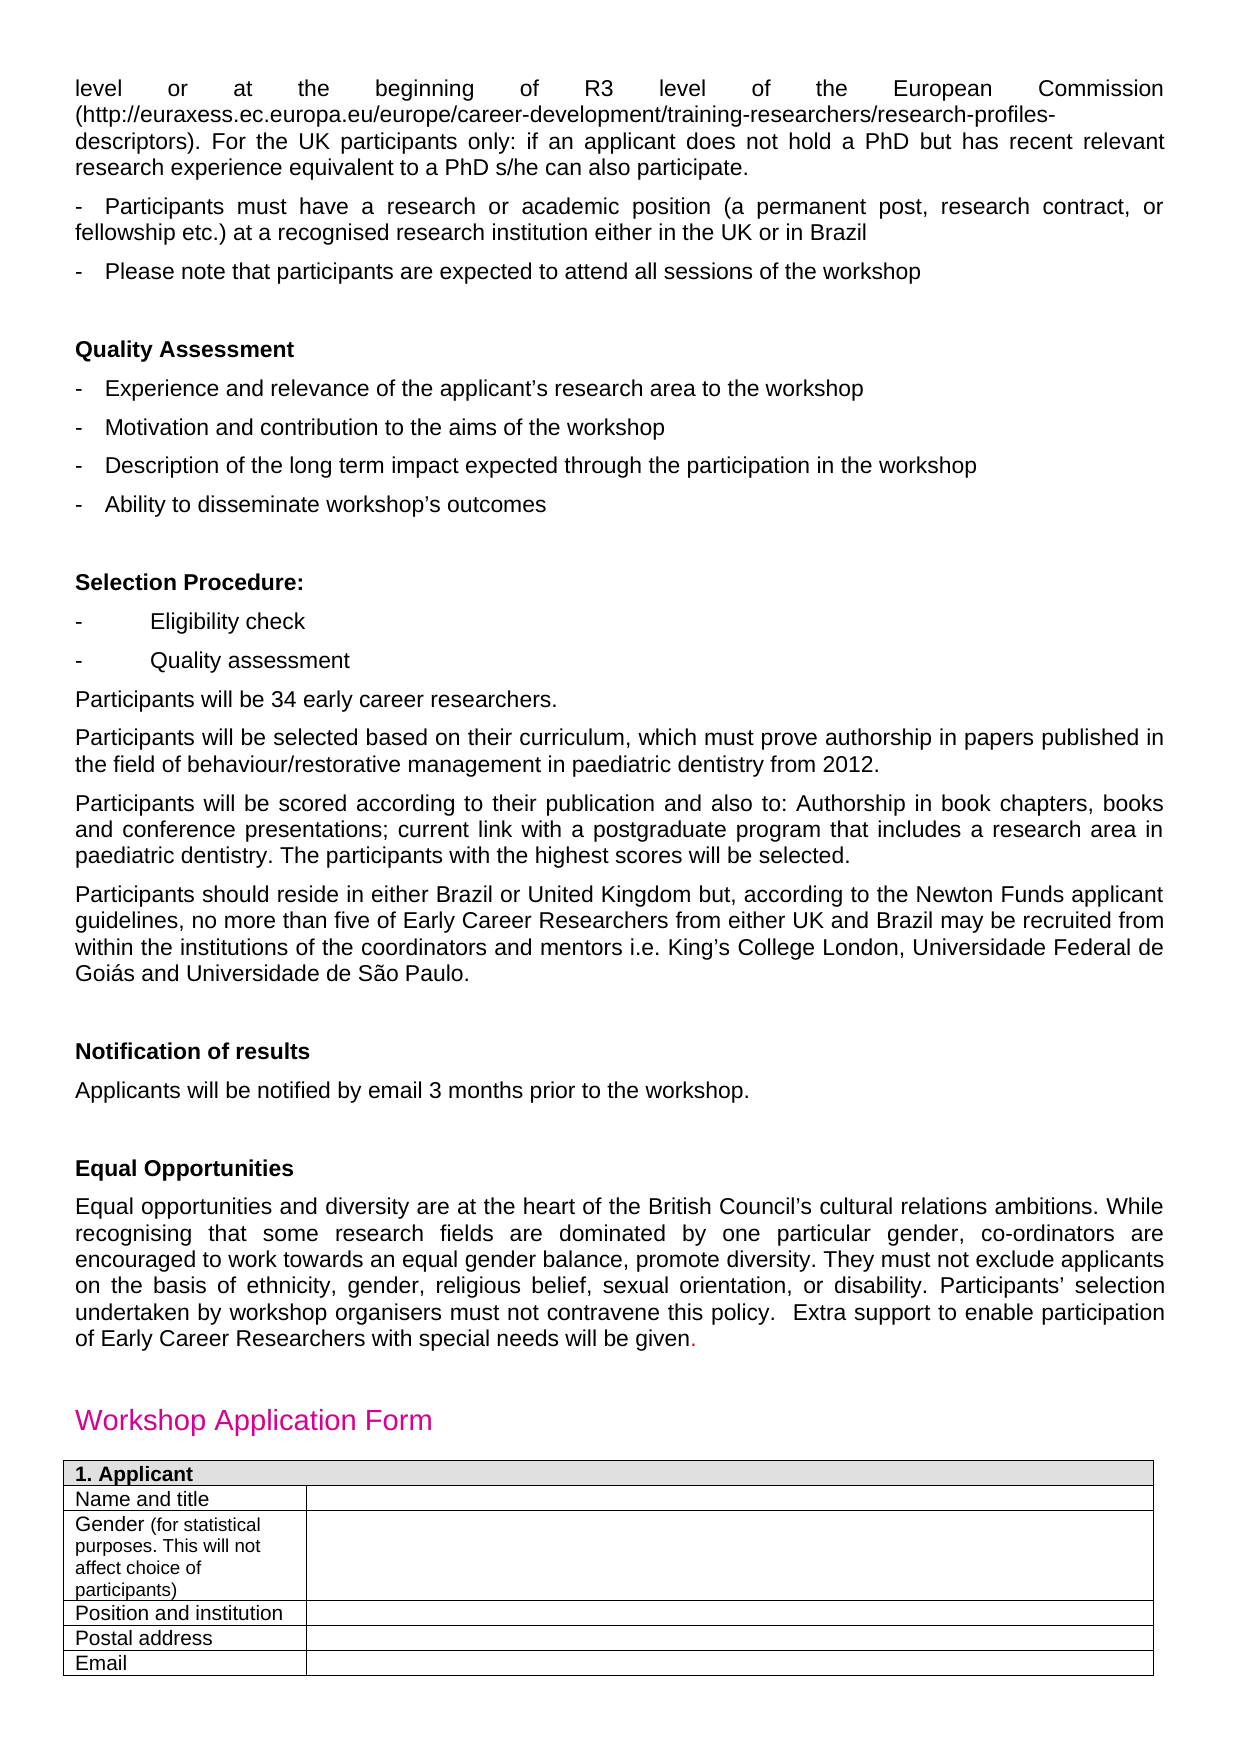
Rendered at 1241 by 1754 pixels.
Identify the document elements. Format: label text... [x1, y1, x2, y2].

table_cell [307, 1601, 1153, 1625]
table_cell [307, 1511, 1153, 1600]
list Eligibility check [75, 608, 1165, 634]
table_cell Position and institution [64, 1601, 306, 1625]
text Quality Assessment [75, 336, 1165, 362]
text Participants should reside in either Brazil or United Kingdom but, according to the Newton Funds applicant guidelines, no more than five of Early Career Researchers from either UK and Brazil may be recruited from within the institutions of the coordinators and mentors i.e. King’s College London, Universidade Federal de Goiás and Universidade de São Paulo. [75, 881, 1165, 987]
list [75, 75, 1165, 180]
text Participants will be selected based on their curriculum, which must prove authorship in papers published in the field of behaviour/restorative management in paediatric dentistry from 2012. [75, 724, 1165, 777]
table_cell [307, 1486, 1153, 1510]
table_cell [307, 1626, 1153, 1650]
title Workshop Application Form [75, 1403, 1165, 1436]
text Equal opportunities and diversity are at the heart of the British Council’s cultural relations ambitions. While recognising that some research fields are dominated by one particular gender, co-ordinators are encouraged to work towards an equal gender balance, promote diversity. They must not exclude applicants on the basis of ethnicity, gender, religious belief, sexual orientation, or disability. Participants’ selection undertaken by workshop organisers must not contravene this policy. Extra support to enable participation of Early Career Researchers with special needs will be given. [75, 1193, 1165, 1351]
table_cell Email [64, 1651, 306, 1675]
text Notification of results [75, 1038, 1165, 1064]
table_cell [307, 1651, 1153, 1675]
text Participants will be scored according to their publication and also to: Authorship in book chapters, books and conference presentations; current link with a postgraduate program that includes a research area in paediatric dentistry. The participants with the highest scores will be selected. [75, 789, 1165, 869]
text Applicants will be notified by email 3 months prior to the workshop. [75, 1077, 1165, 1103]
table_cell Name and title [64, 1486, 306, 1510]
text Selection Procedure: [75, 569, 1165, 595]
list Motivation and contribution to the aims of the workshop [75, 413, 1165, 440]
text Participants will be 34 early career researchers. [75, 686, 1165, 712]
list Ability to disseminate workshop’s outcomes [75, 491, 1165, 518]
list Description of the long term impact expected through the participation in the workshop [75, 452, 1165, 479]
text Equal Opportunities [75, 1154, 1165, 1181]
table_header 1. Applicant [64, 1461, 1153, 1485]
list Participants must have a research or academic position (a permanent post, research contract, or fellowship etc.) at a recognised research institution either in the UK or in Brazil [75, 193, 1165, 246]
table_cell Gender (for statistical purposes. This will not affect choice of participants) [64, 1511, 306, 1600]
table_cell Postal address [64, 1626, 306, 1650]
list Please note that participants are expected to attend all sessions of the workshop [75, 258, 1165, 284]
list Quality assessment [75, 647, 1165, 673]
list Experience and relevance of the applicant’s research area to the workshop [75, 375, 1165, 401]
